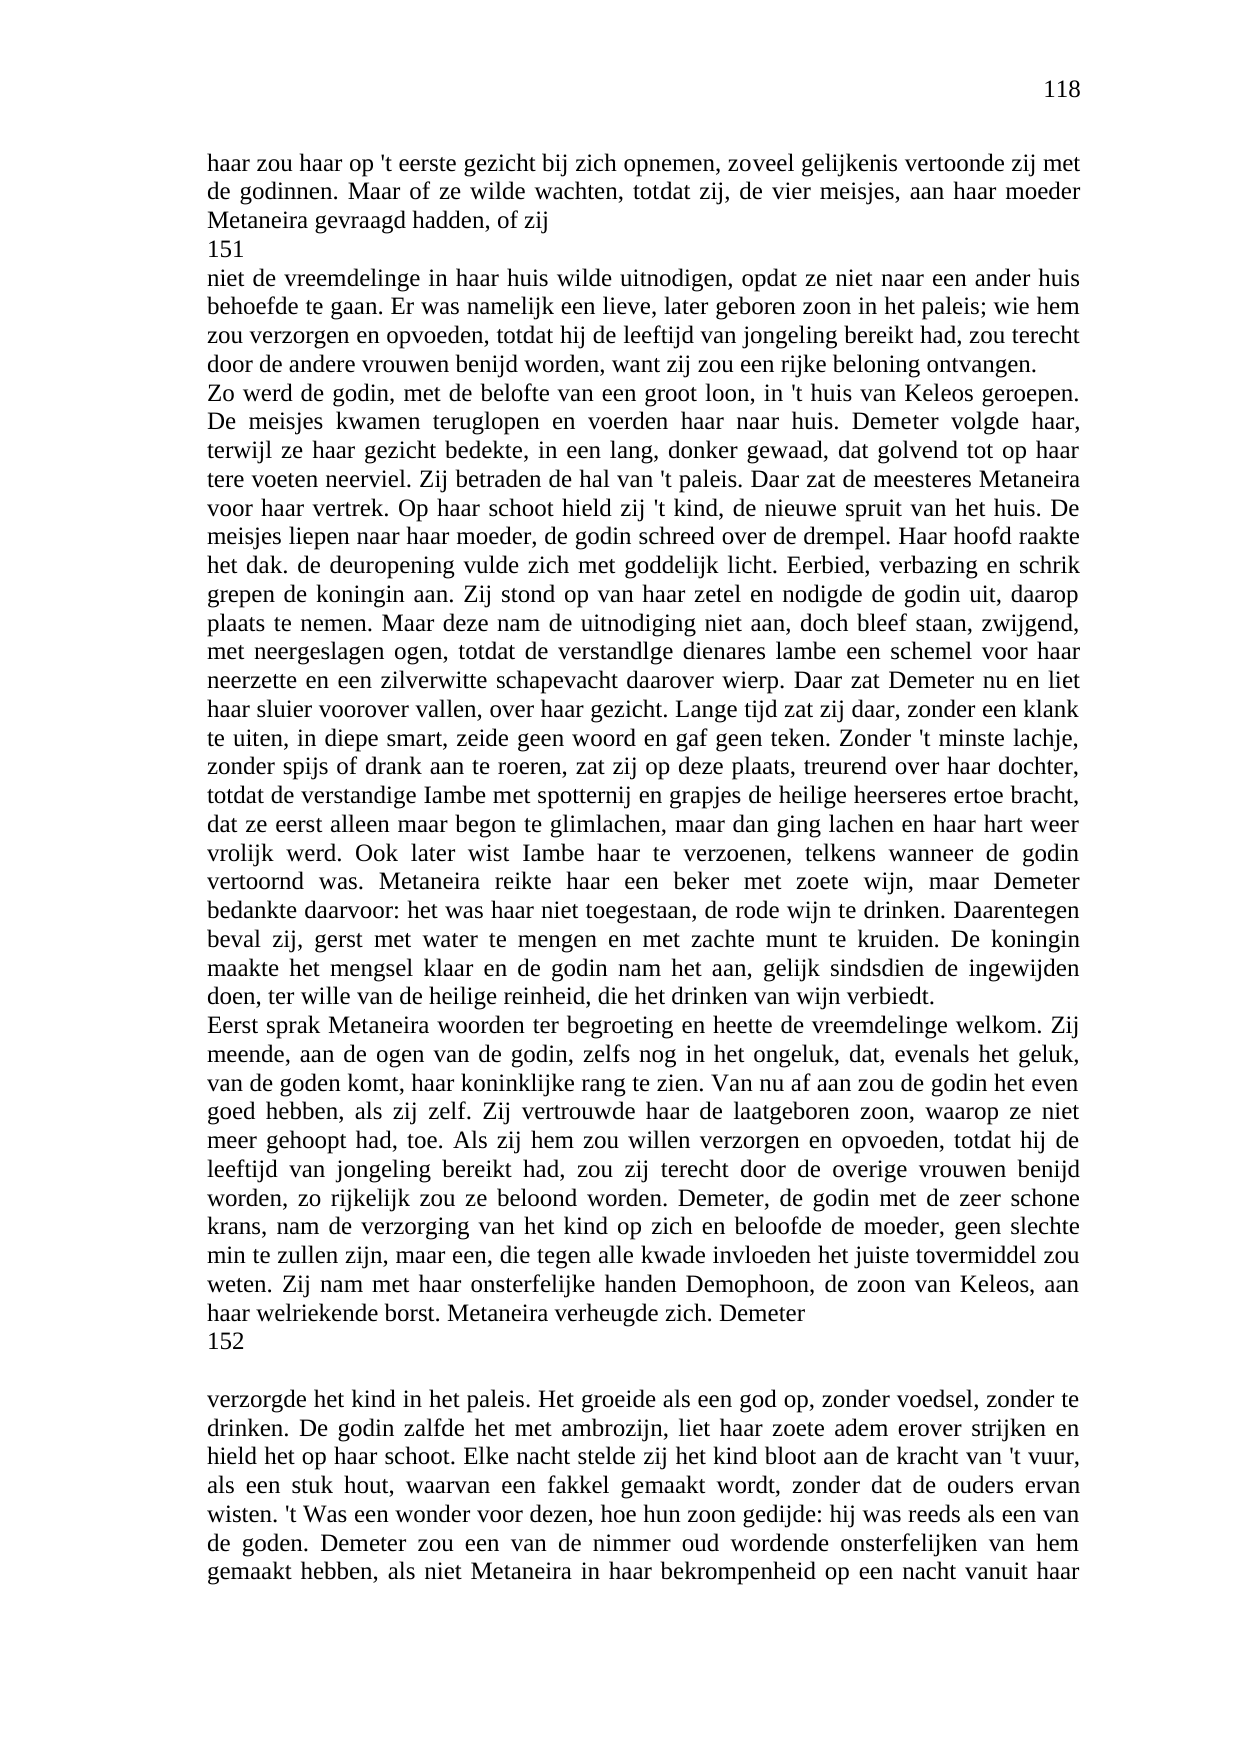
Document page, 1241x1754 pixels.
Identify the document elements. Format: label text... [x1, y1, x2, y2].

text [207, 148, 1081, 234]
text Eerst sprak Metaneira woorden ter begroeting en heette de vreemdelinge welkom. Zij meende, aan de ogen van de godin, zelfs nog in het ongeluk, dat, evenals het geluk, van de goden komt, haar koninklijke rang te zien. Van nu af aan zou de godin het even goed hebben, als zij zelf. Zij vertrouwde haar de laatgeboren zoon, waarop ze niet meer gehoopt had, toe. Als zij hem zou willen verzorgen en opvoeden, totdat hij de leeftijd van jongeling bereikt had, zou zij terecht door de overige vrouwen benijd worden, zo rijkelijk zou ze beloond worden. Demeter, de godin met de zeer schone krans, nam de verzorging van het kind op zich en beloofde de moeder, geen slechte min te zullen zijn, maar een, die tegen alle kwade invloeden het juiste tovermiddel zou weten. Zij nam met haar onsterfelijke handen Demophoon, de zoon van Keleos, aan haar welriekende borst. Metaneira verheugde zich. Demeter [207, 1010, 1081, 1326]
text niet de vreemdelinge in haar huis wilde uitnodigen, opdat ze niet naar een ander huis behoefde te gaan. Er was namelijk een lieve, later geboren zoon in het paleis; wie hem zou verzorgen en opvoeden, totdat hij de leeftijd van jongeling bereikt had, zou terecht door de andere vrouwen benijd worden, want zij zou een rijke beloning ontvangen. [207, 263, 1081, 378]
text 152 [207, 1326, 1081, 1355]
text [207, 1384, 1081, 1585]
text 151 [207, 234, 1081, 263]
text Zo werd de godin, met de belofte van een groot loon, in 't huis van Keleos geroepen. De meisjes kwamen teruglopen en voerden haar naar huis. Demeter volgde haar, terwijl ze haar gezicht bedekte, in een lang, donker gewaad, dat golvend tot op haar tere voeten neerviel. Zij betraden de hal van 't paleis. Daar zat de meesteres Metaneira voor haar vertrek. Op haar schoot hield zij 't kind, de nieuwe spruit van het huis. De meisjes liepen naar haar moeder, de godin schreed over de drempel. Haar hoofd raakte het dak. de deuropening vulde zich met goddelijk licht. Eerbied, verbazing en schrik grepen de koningin aan. Zij stond op van haar zetel en nodigde de godin uit, daarop plaats te nemen. Maar deze nam de uitnodiging niet aan, doch bleef staan, zwijgend, met neergeslagen ogen, totdat de verstandlge dienares lambe een schemel voor haar neerzette en een zilverwitte schapevacht daarover wierp. Daar zat Demeter nu en liet haar sluier voorover vallen, over haar gezicht. Lange tijd zat zij daar, zonder een klank te uiten, in diepe smart, zeide geen woord en gaf geen teken. Zonder 't minste lachje, zonder spijs of drank aan te roeren, zat zij op deze plaats, treurend over haar dochter, totdat de verstandige Iambe met spotternij en grapjes de heilige heerseres ertoe bracht, dat ze eerst alleen maar begon te glimlachen, maar dan ging lachen en haar hart weer vrolijk werd. Ook later wist Iambe haar te verzoenen, telkens wanneer de godin vertoornd was. Metaneira reikte haar een beker met zoete wijn, maar Demeter bedankte daarvoor: het was haar niet toegestaan, de rode wijn te drinken. Daarentegen beval zij, gerst met water te mengen en met zachte munt te kruiden. De koningin maakte het mengsel klaar en de godin nam het aan, gelijk sindsdien de ingewijden doen, ter wille van de heilige reinheid, die het drinken van wijn verbiedt. [207, 378, 1081, 1010]
